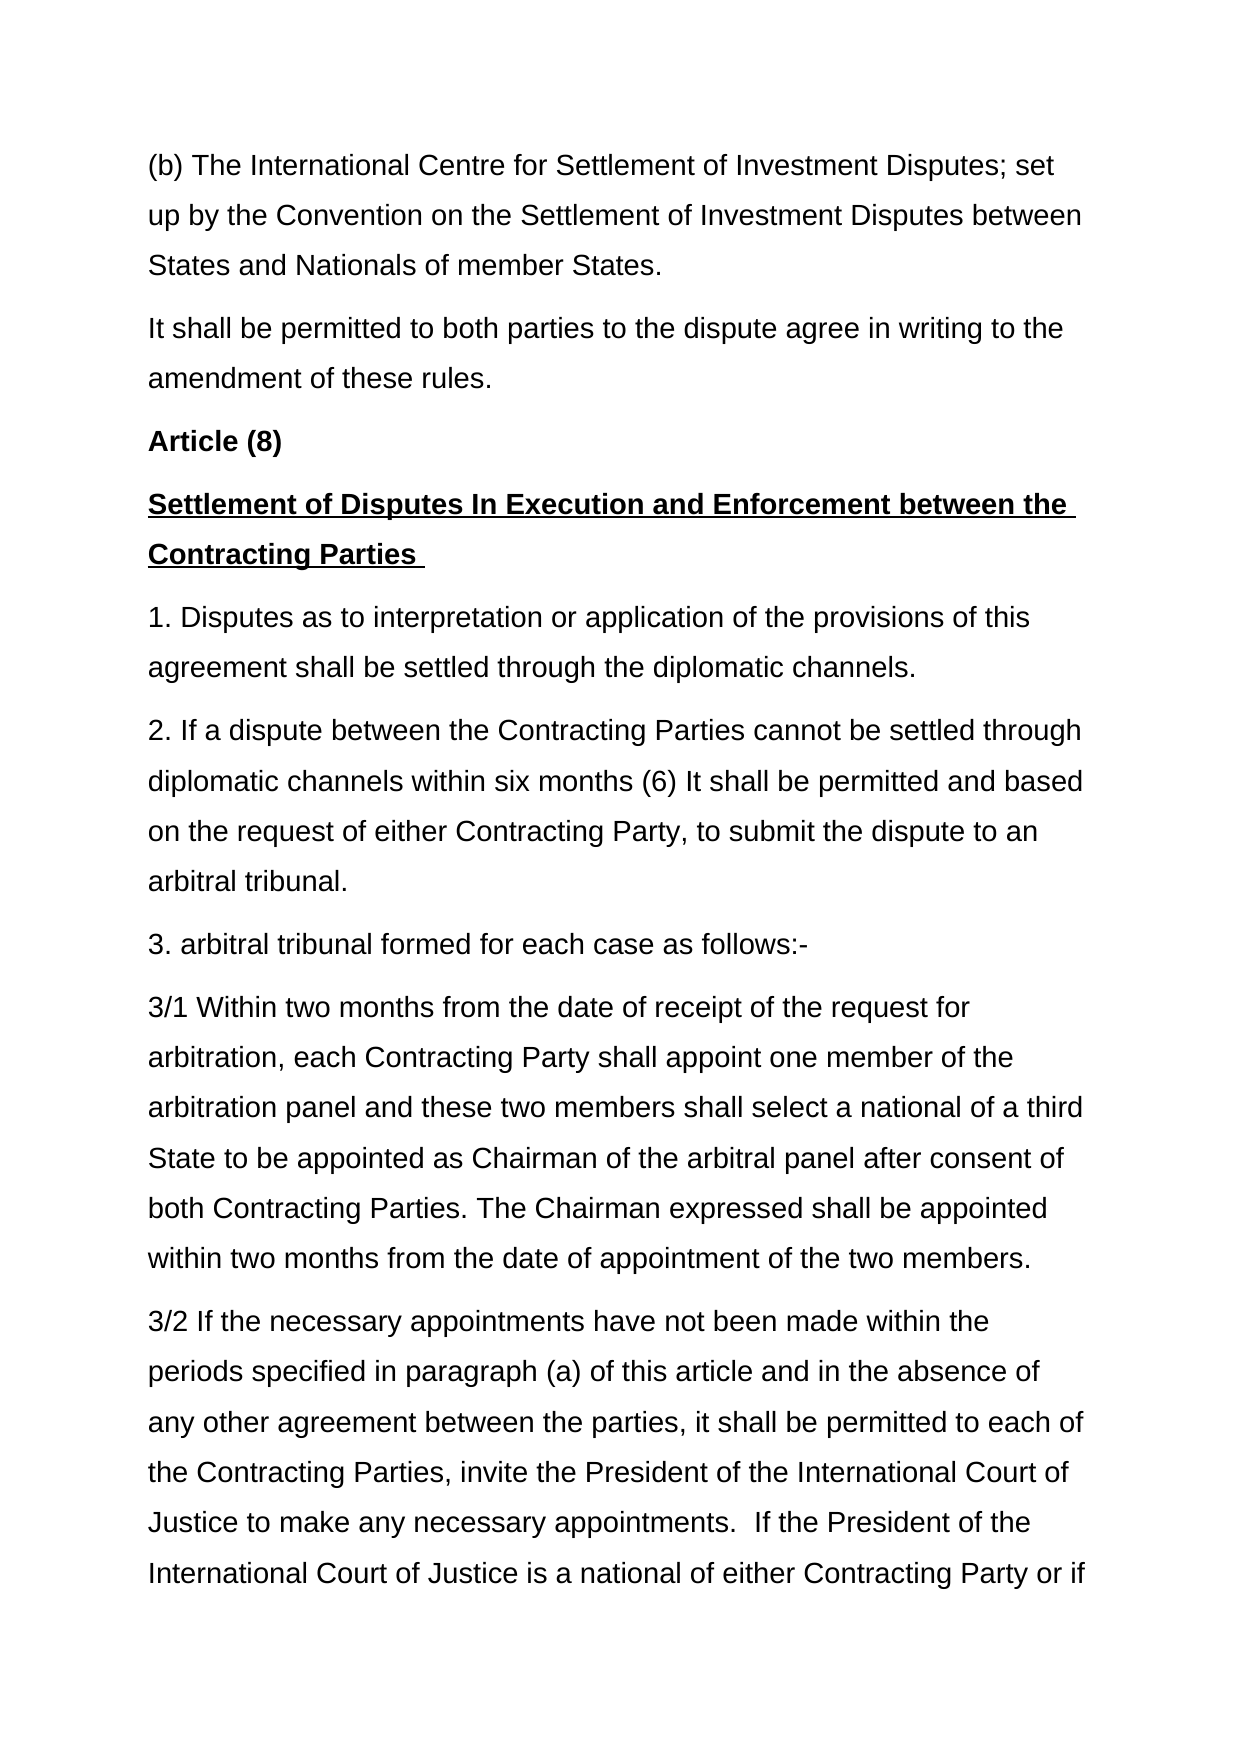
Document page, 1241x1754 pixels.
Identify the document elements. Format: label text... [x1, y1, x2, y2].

text 3. arbitral tribunal formed for each case as follows:- [148, 927, 1093, 961]
text It shall be permitted to both parties to the dispute agree in writing to the amendment of these rules. [148, 311, 1093, 395]
text 3/1 Within two months from the date of receipt of the request for arbitration, each Contracting Party shall appoint one member of the arbitration panel and these two members shall select a national of a third State to be appointed as Chairman of the arbitral panel after consent of both Contracting Parties. The Chairman expressed shall be appointed within two months from the date of appointment of the two members. [148, 990, 1093, 1275]
text Article (8) [148, 424, 1093, 458]
text (b) The International Centre for Settlement of Investment Disputes; set up by the Convention on the Settlement of Investment Disputes between States and Nationals of member States. [148, 148, 1093, 282]
text 1. Disputes as to interpretation or application of the provisions of this agreement shall be settled through the diplomatic channels. [148, 600, 1093, 684]
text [148, 1304, 1093, 1589]
text 2. If a dispute between the Contracting Parties cannot be settled through diplomatic channels within six months (6) It shall be permitted and based on the request of either Contracting Party, to submit the dispute to an arbitral tribunal. [148, 713, 1093, 898]
text Settlement of Disputes In Execution and Enforcement between the Contracting Parties [148, 487, 1093, 571]
